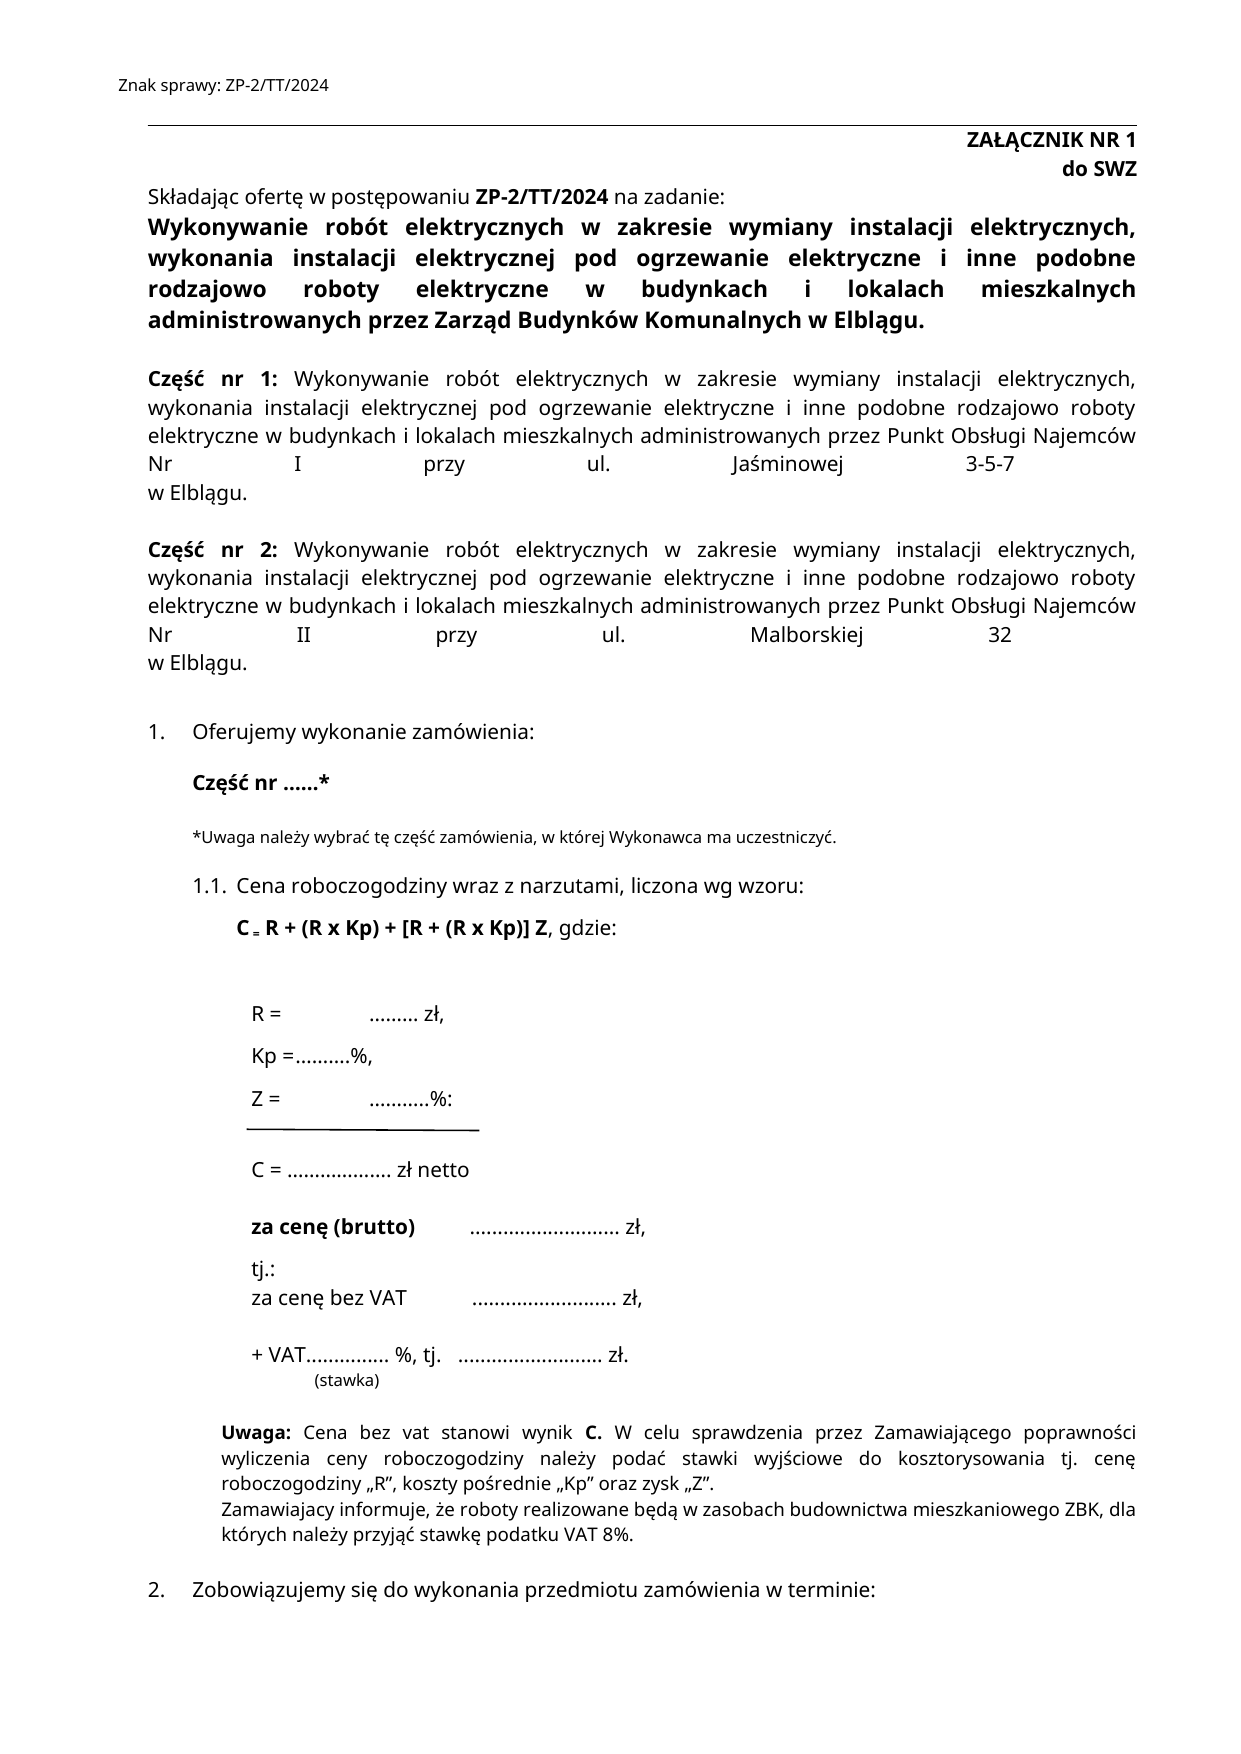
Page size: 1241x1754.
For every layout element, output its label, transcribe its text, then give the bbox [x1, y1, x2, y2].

list R = ……… zł, [251, 999, 1137, 1027]
text Uwaga: Cena bez vat stanowi wynik C. W celu sprawdzenia przez Zamawiającego poprawności wyliczenia ceny roboczogodziny należy podać stawki wyjściowe do kosztorysowania tj. cenę roboczogodziny „R”, koszty pośrednie „Kp” oraz zysk „Z”. [221, 1419, 1137, 1496]
text tj.: [148, 1254, 1137, 1283]
text Część nr ……* [192, 768, 1137, 797]
text Część nr 2: Wykonywanie robót elektrycznych w zakresie wymiany instalacji elektrycznych, wykonania instalacji elektrycznej pod ogrzewanie elektryczne i inne podobne rodzajowo roboty elektryczne w budynkach i lokalach mieszkalnych administrowanych przez Punkt Obsługi Najemców Nr II przy ul. Malborskiej 32 w Elblągu. [148, 535, 1137, 677]
text *Uwaga należy wybrać tę część zamówienia, w której Wykonawca ma uczestniczyć. [192, 825, 1137, 848]
text Wykonywanie robót elektrycznych w zakresie wymiany instalacji elektrycznych, wykonania instalacji elektrycznej pod ogrzewanie elektryczne i inne podobne rodzajowo roboty elektryczne w budynkach i lokalach mieszkalnych administrowanych przez Zarząd Budynków Komunalnych w Elblągu. [148, 211, 1137, 336]
list C = R + (R x Kp) + [R + (R x Kp)] Z, gdzie: [236, 913, 1137, 942]
text Część nr 1: Wykonywanie robót elektrycznych w zakresie wymiany instalacji elektrycznych, wykonania instalacji elektrycznej pod ogrzewanie elektryczne i inne podobne rodzajowo roboty elektryczne w budynkach i lokalach mieszkalnych administrowanych przez Punkt Obsługi Najemców Nr I przy ul. Jaśminowej 3-5-7 w Elblągu. [148, 364, 1137, 506]
text Zamawiajacy informuje, że roboty realizowane będą w zasobach budownictwa mieszkaniowego ZBK, dla których należy przyjąć stawkę podatku VAT 8%. [221, 1496, 1137, 1547]
text C = ………………. zł netto [251, 1155, 1137, 1183]
list Z = ………..%: [251, 1084, 1137, 1112]
text + VAT............... %, tj. .......................... zł. [148, 1340, 1137, 1368]
text za cenę (brutto) ........................... zł, [222, 1212, 1137, 1240]
text (stawka) [258, 1368, 1137, 1391]
list Zobowiązujemy się do wykonania przedmiotu zamówienia w terminie: [148, 1575, 1137, 1604]
text za cenę bez VAT .......................... zł, [148, 1283, 1137, 1311]
list Oferujemy wykonanie zamówienia: [148, 717, 1137, 746]
list Cena roboczogodziny wraz z narzutami, liczona wg wzoru: [192, 871, 1137, 899]
text Składając ofertę w postępowaniu ZP-2/TT/2024 na zadanie: [148, 182, 1137, 211]
list Kp = ……….%, [251, 1041, 1137, 1070]
